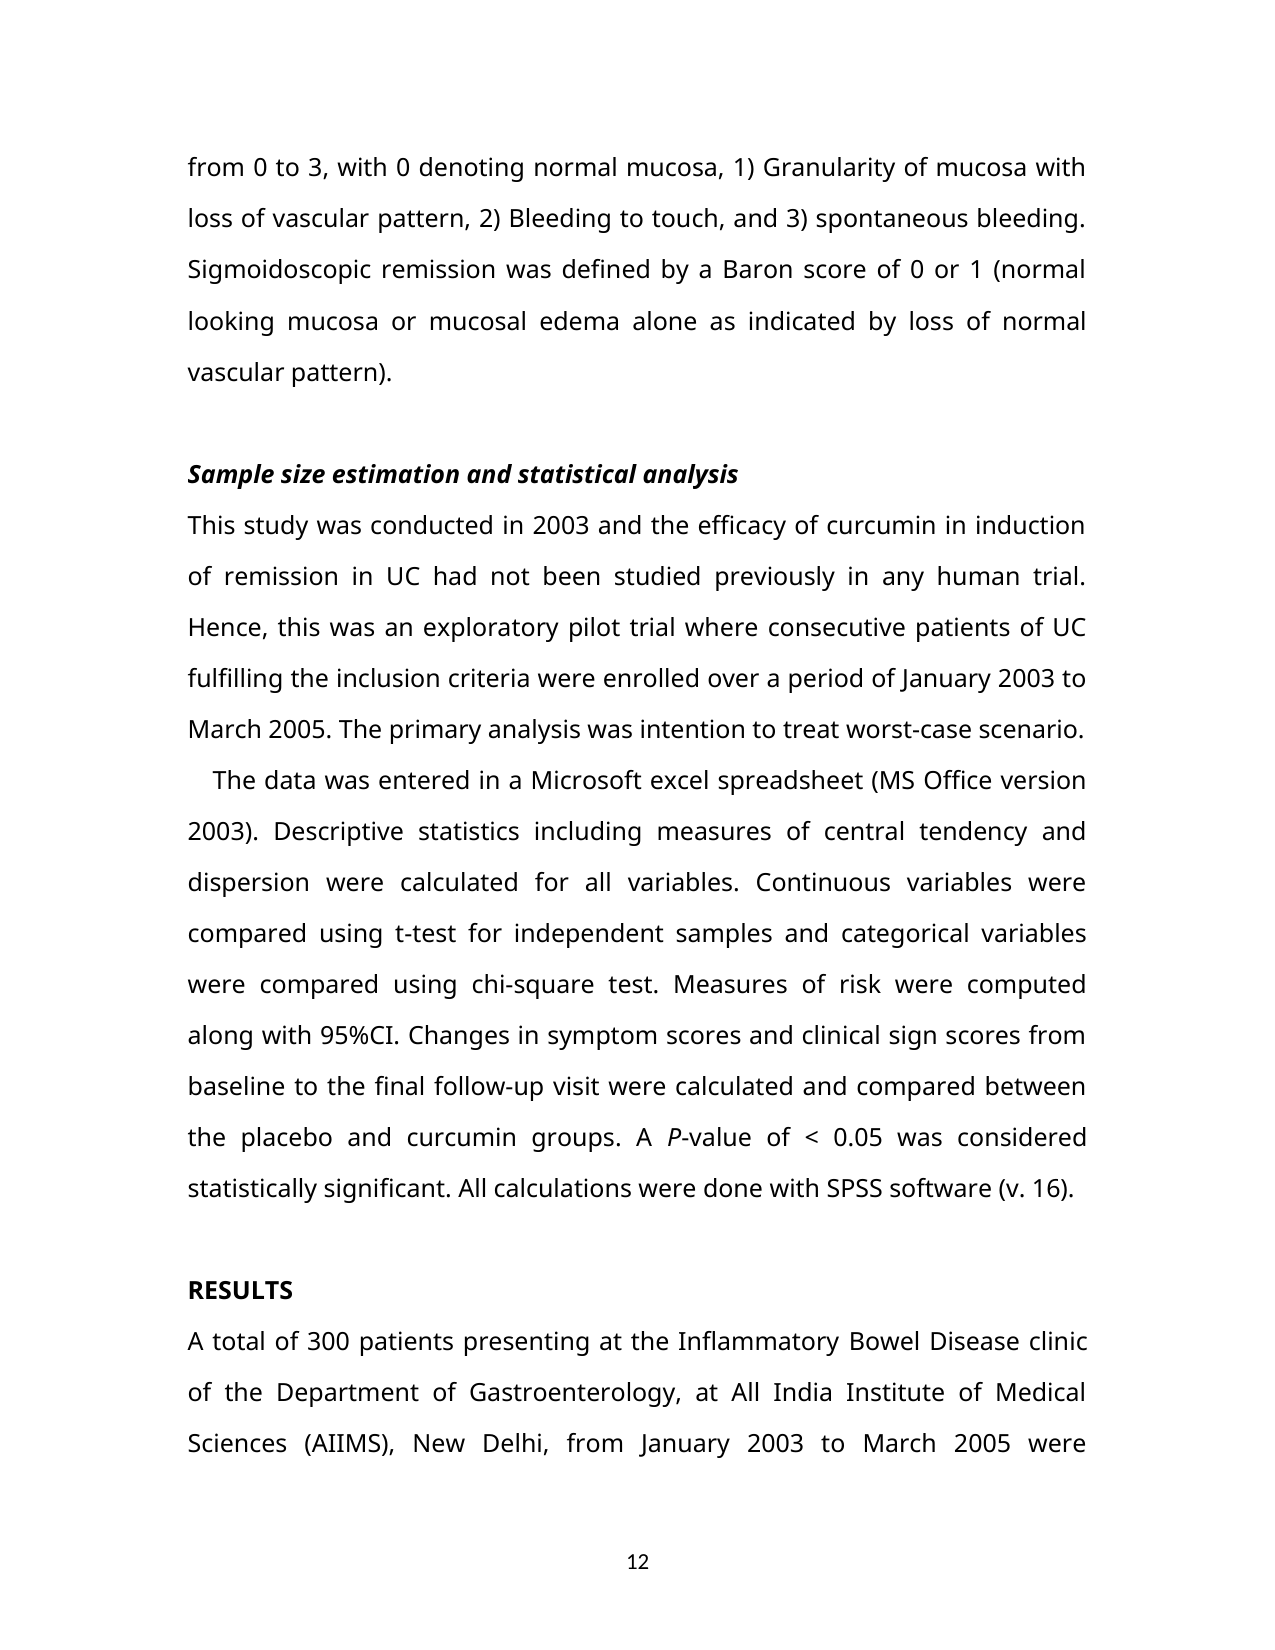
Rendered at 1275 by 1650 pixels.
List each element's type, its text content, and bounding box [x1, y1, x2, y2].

text This study was conducted in 2003 and the efficacy of curcumin in induction of remission in UC had not been studied previously in any human trial. Hence, this was an exploratory pilot trial where consecutive patients of UC fulfilling the inclusion criteria were enrolled over a period of January 2003 to March 2005. The primary analysis was intention to treat worst-case scenario. [187, 507, 1087, 746]
text The data was entered in a Microsoft excel spreadsheet (MS Office version 2003). Descriptive statistics including measures of central tendency and dispersion were calculated for all variables. Continuous variables were compared using t-test for independent samples and categorical variables were compared using chi-square test. Measures of risk were computed along with 95%CI. Changes in symptom scores and clinical sign scores from baseline to the final follow-up visit were calculated and compared between the placebo and curcumin groups. A P-value of < 0.05 was considered statistically signiﬁcant. All calculations were done with SPSS software (v. 16). [187, 762, 1087, 1205]
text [187, 1324, 1087, 1460]
text Sample size estimation and statistical analysis [187, 456, 1087, 490]
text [187, 150, 1087, 388]
text RESULTS [187, 1273, 1087, 1307]
